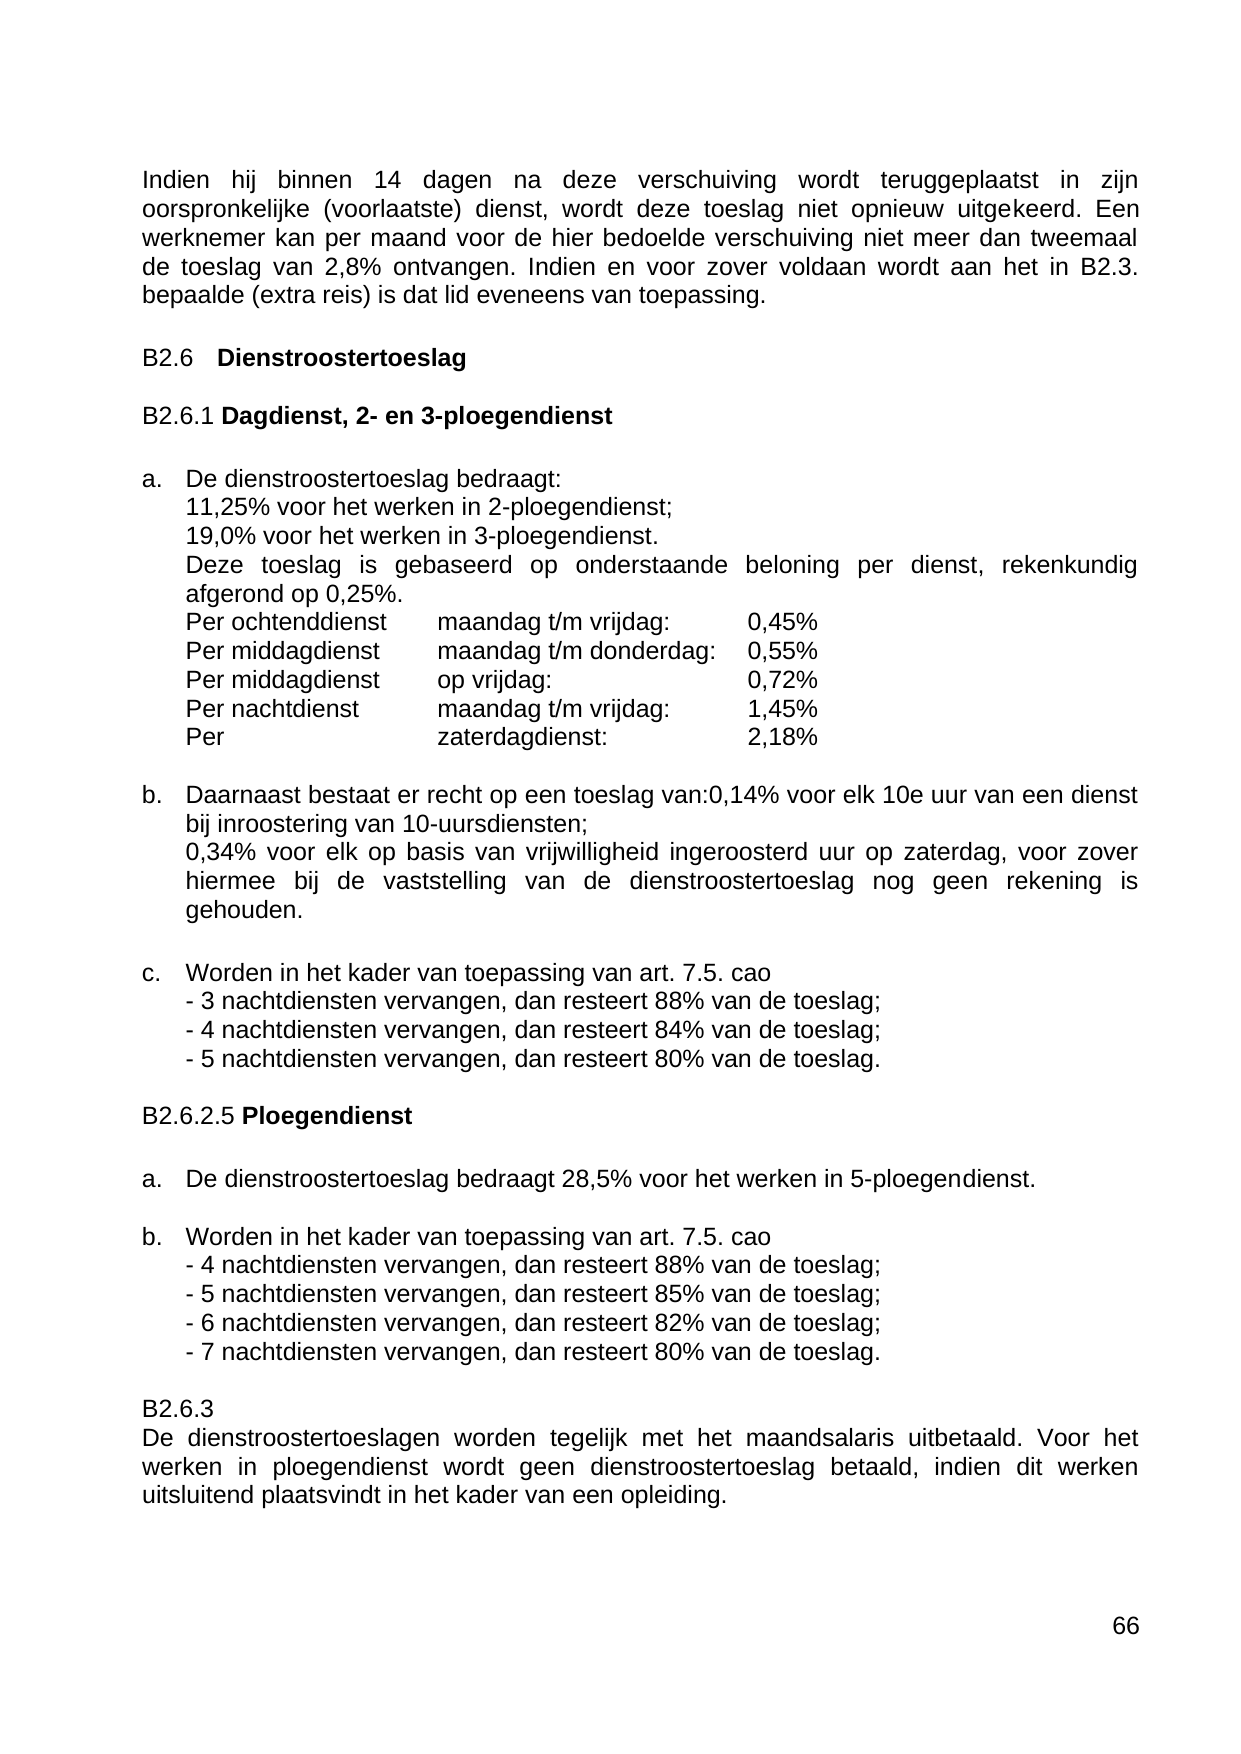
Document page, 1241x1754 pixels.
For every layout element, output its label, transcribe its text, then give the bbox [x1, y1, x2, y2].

list Worden in het kader van toepassing van art. 7.5. cao [142, 958, 1140, 986]
text - 4 nachtdiensten vervangen, dan resteert 88% van de toeslag; [185, 1250, 1140, 1279]
list Daarnaast bestaat er recht op een toeslag van:0,14% voor elk 10e uur van een dienst bij inroostering van 10-uursdiensten; [142, 780, 1140, 837]
text - 5 nachtdiensten vervangen, dan resteert 80% van de toeslag. [185, 1044, 1140, 1073]
text B2.6.1 Dagdienst, 2- en 3-ploegendienst [38, 401, 1140, 463]
text 19,0% voor het werken in 3-ploegendienst. [185, 521, 1140, 550]
text Indien hij binnen 14 dagen na deze verschuiving wordt teruggeplaatst in zijn oorspronkelijke (voorlaatste) dienst, wordt deze toeslag niet opnieuw uitgekeerd. Een werknemer kan per maand voor de hier bedoelde verschuiving niet meer dan tweemaal de toeslag van 2,8% ontvangen. Indien en voor zover voldaan wordt aan het in B2.3. bepaalde (extra reis) is dat lid eveneens van toepassing. [142, 165, 1140, 309]
text Per ochtenddienst maandag t/m vrijdag: 0,45% Per middagdienst maandag t/m donderdag: 0,55% Per middagdienst op vrijdag: 0,72% Per nachtdienst maandag t/m vrijdag: 1,45% Per zaterdagdienst: 2,18% [185, 607, 1140, 751]
text - 6 nachtdiensten vervangen, dan resteert 82% van de toeslag; [185, 1308, 1140, 1337]
text De dienstroostertoeslagen worden tegelijk met het maandsalaris uitbetaald. Voor het werken in ploegendienst wordt geen dienstroostertoeslag betaald, indien dit werken uitsluitend plaatsvindt in het kader van een opleiding. [142, 1423, 1140, 1509]
text Deze toeslag is gebaseerd op onderstaande beloning per dienst, rekenkundig afgerond op 0,25%. [185, 550, 1140, 607]
list De dienstroostertoeslag bedraagt: [142, 463, 1140, 492]
text - 4 nachtdiensten vervangen, dan resteert 84% van de toeslag; [185, 1015, 1140, 1044]
text 0,34% voor elk op basis van vrijwilligheid ingeroosterd uur op zaterdag, voor zover hiermee bij de vaststelling van de dienstroostertoeslag nog geen rekening is gehouden. [185, 837, 1140, 958]
text B2.6 Dienstroostertoeslag [142, 343, 1140, 372]
list Worden in het kader van toepassing van art. 7.5. cao [142, 1222, 1140, 1250]
text - 3 nachtdiensten vervangen, dan resteert 88% van de toeslag; [185, 986, 1140, 1015]
text B2.6.2.5 Ploegendienst [142, 1101, 1140, 1164]
text B2.6.3 [142, 1394, 1140, 1423]
text - 7 nachtdiensten vervangen, dan resteert 80% van de toeslag. [185, 1337, 1140, 1365]
text 11,25% voor het werken in 2-ploegendienst; [185, 492, 1140, 521]
list De dienstroostertoeslag bedraagt 28,5% voor het werken in 5-ploegendienst. [142, 1164, 1140, 1193]
text - 5 nachtdiensten vervangen, dan resteert 85% van de toeslag; [185, 1279, 1140, 1308]
